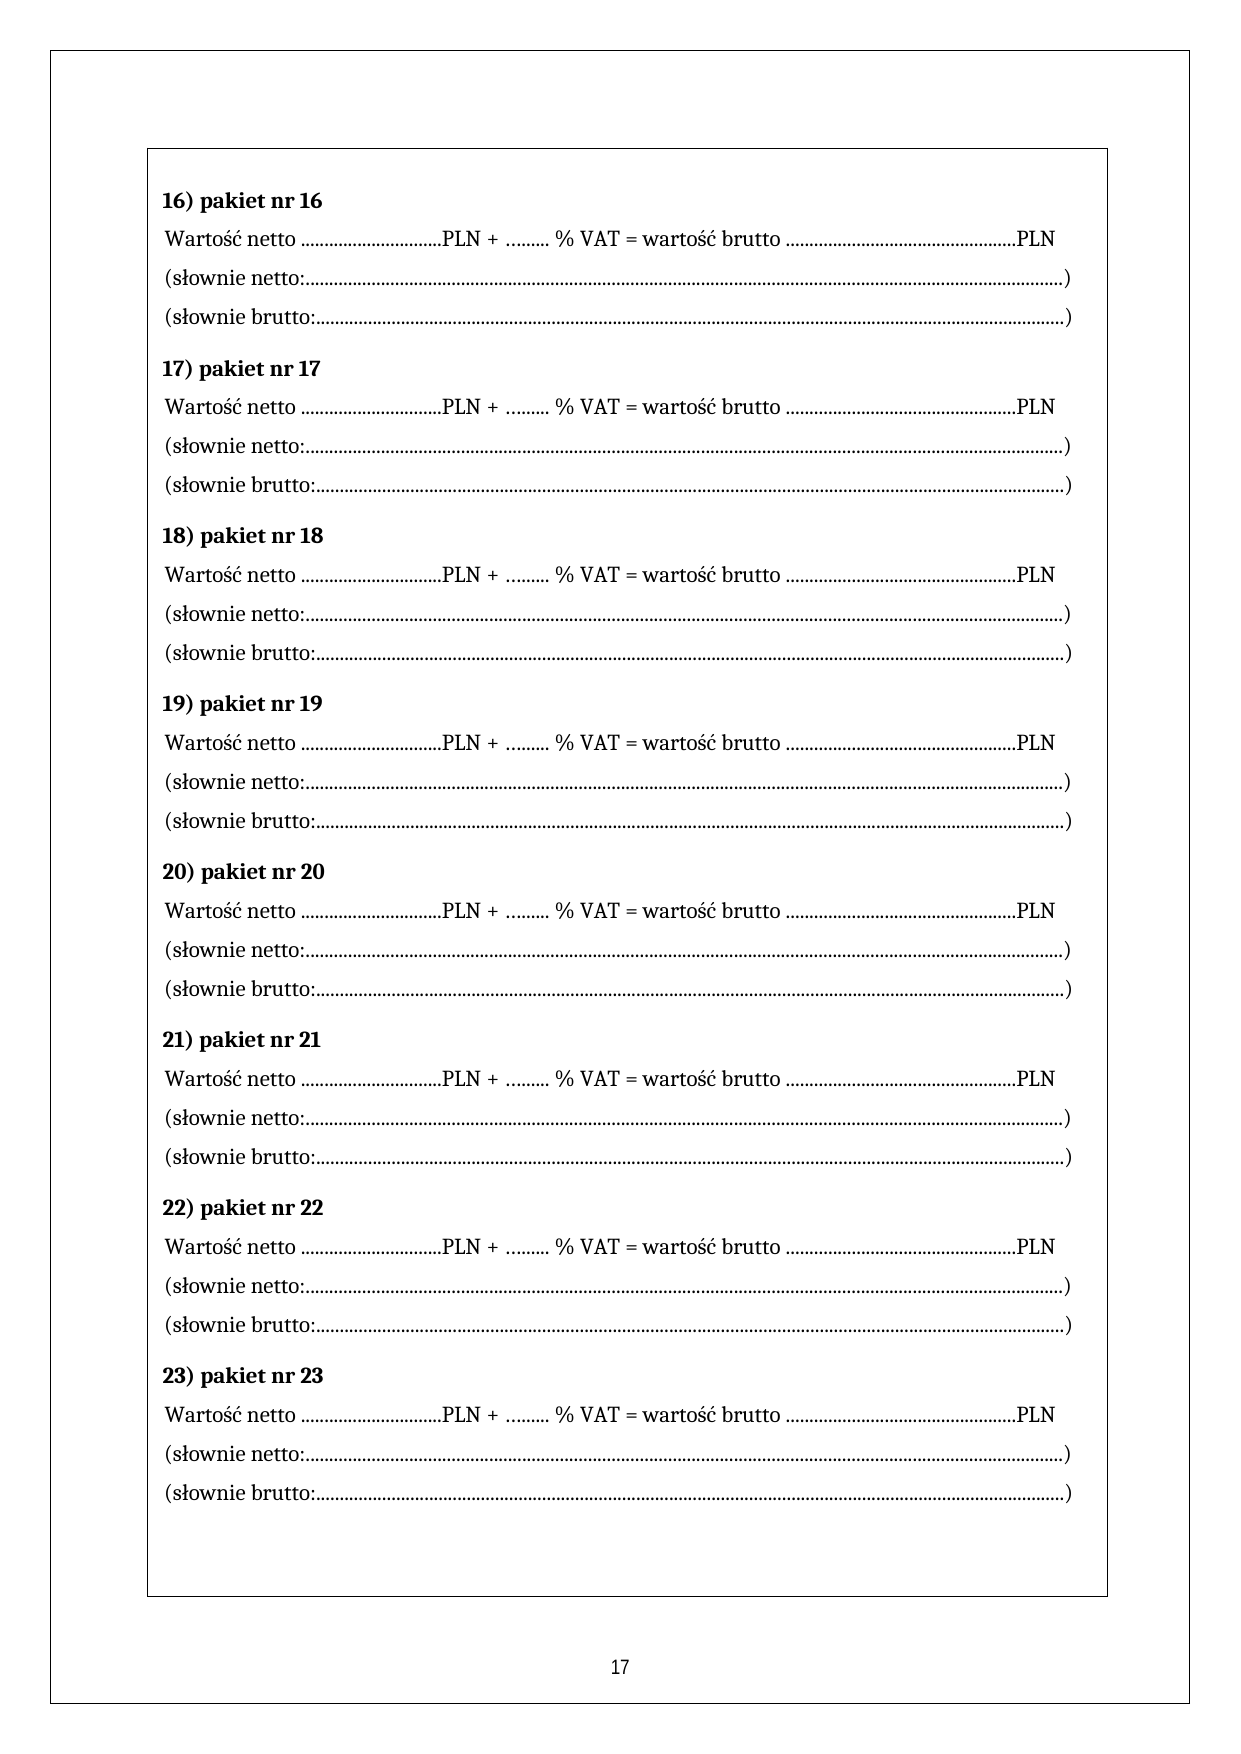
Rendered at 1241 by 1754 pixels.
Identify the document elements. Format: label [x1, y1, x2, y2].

table_cell [148, 149, 1107, 1596]
